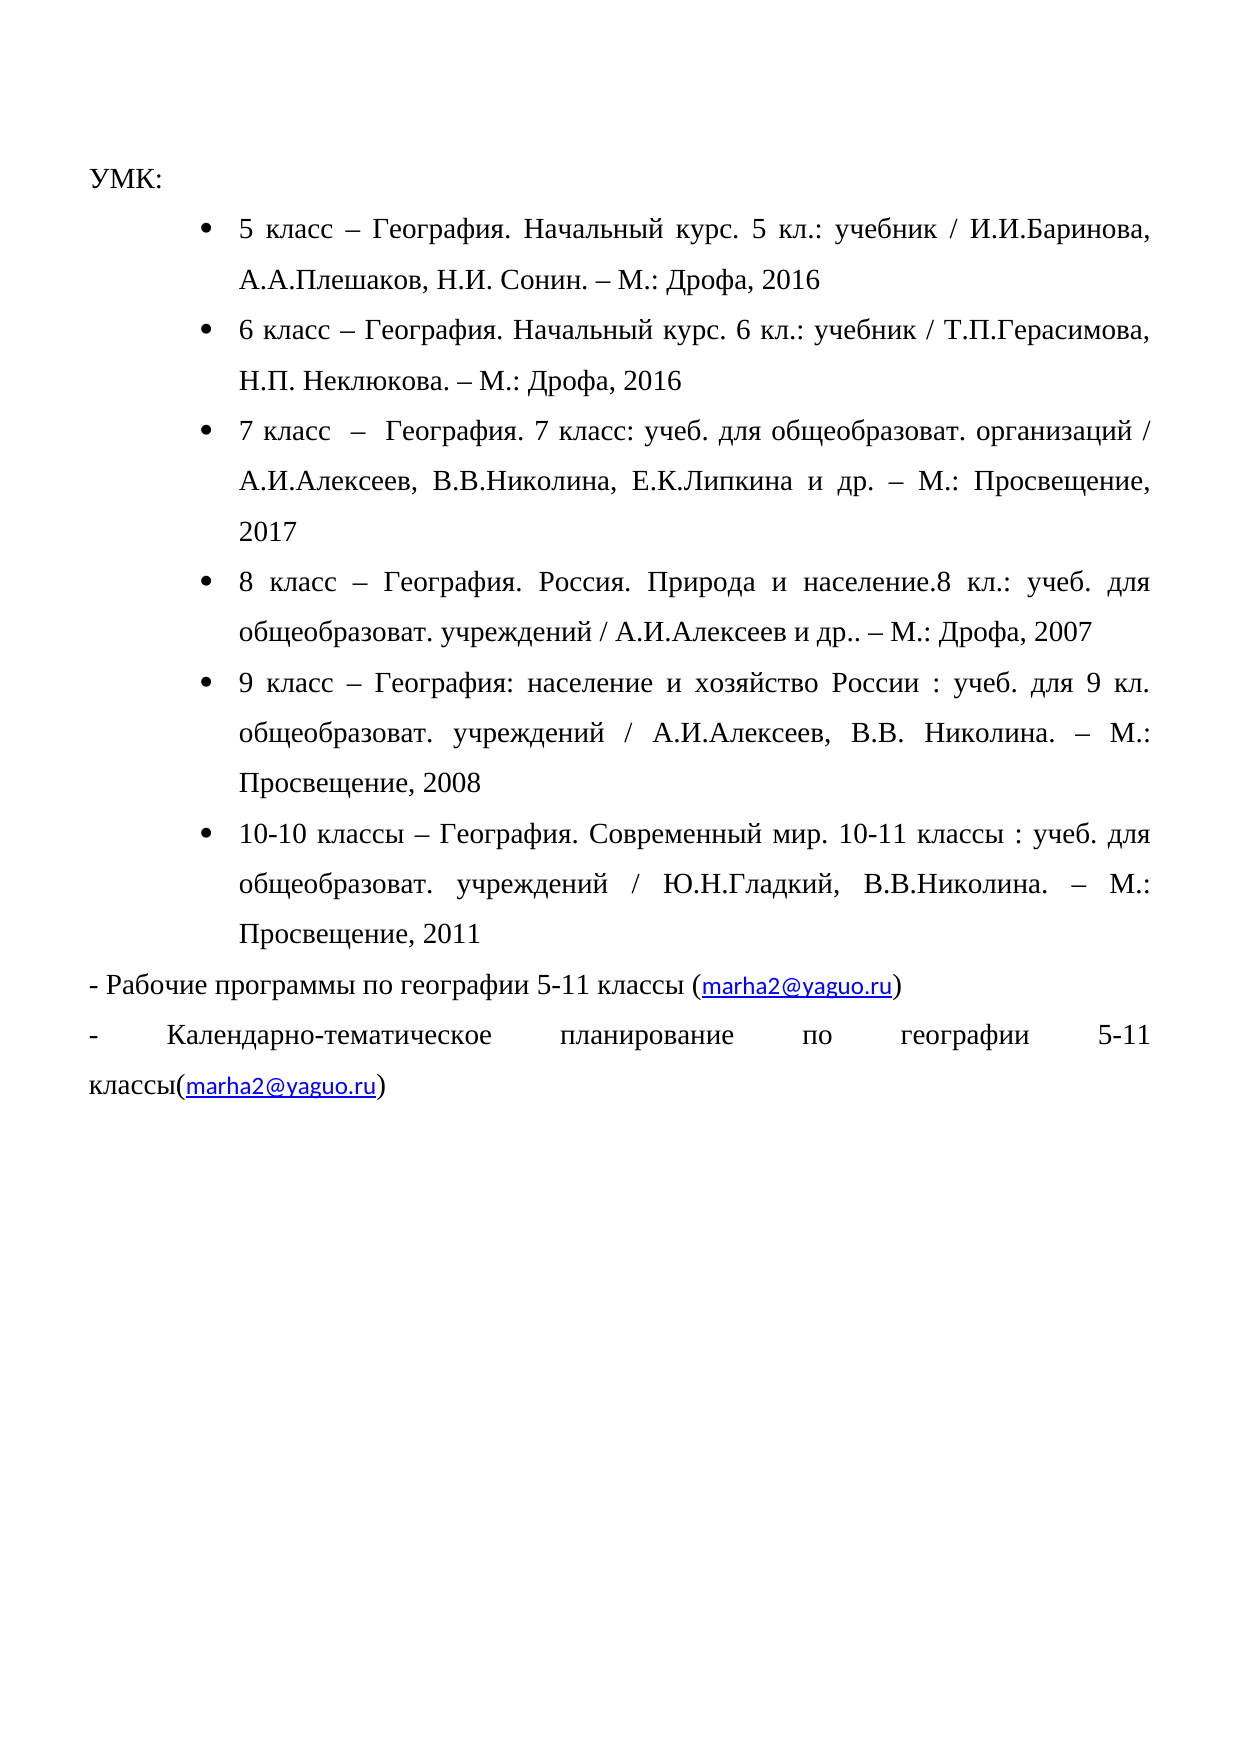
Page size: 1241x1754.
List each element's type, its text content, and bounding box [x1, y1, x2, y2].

list 10-10 классы – География. Современный мир. 10-11 классы : учеб. для общеобразоват. учреждений / Ю.Н.Гладкий, В.В.Николина. – М.: Просвещение, 2011 [201, 816, 1152, 950]
list 5 класс – География. Начальный курс. 5 кл.: учебник / И.И.Баринова, А.А.Плешаков, Н.И. Сонин. – М.: Дрофа, 2016 [201, 212, 1152, 296]
text УМК: [89, 161, 1152, 195]
text - Календарно-тематическое планирование по географии 5-11 классы(marha2@yaguo.ru) [89, 1017, 1152, 1101]
list 9 класс – География: население и хозяйство России : учеб. для 9 кл. общеобразоват. учреждений / А.И.Алексеев, В.В. Николина. – М.: Просвещение, 2008 [201, 665, 1152, 799]
list 7 класс – География. 7 класс: учеб. для общеобразоват. организаций / А.И.Алексеев, В.В.Николина, Е.К.Липкина и др. – М.: Просвещение, 2017 [201, 413, 1152, 547]
list 6 класс – География. Начальный курс. 6 кл.: учебник / Т.П.Герасимова, Н.П. Неклюкова. – М.: Дрофа, 2016 [201, 312, 1152, 396]
text - Рабочие программы по географии 5-11 классы (marha2@yaguo.ru) [89, 967, 1152, 1000]
list 8 класс – География. Россия. Природа и население.8 кл.: учеб. для общеобразоват. учреждений / А.И.Алексеев и др.. – М.: Дрофа, 2007 [201, 564, 1152, 648]
